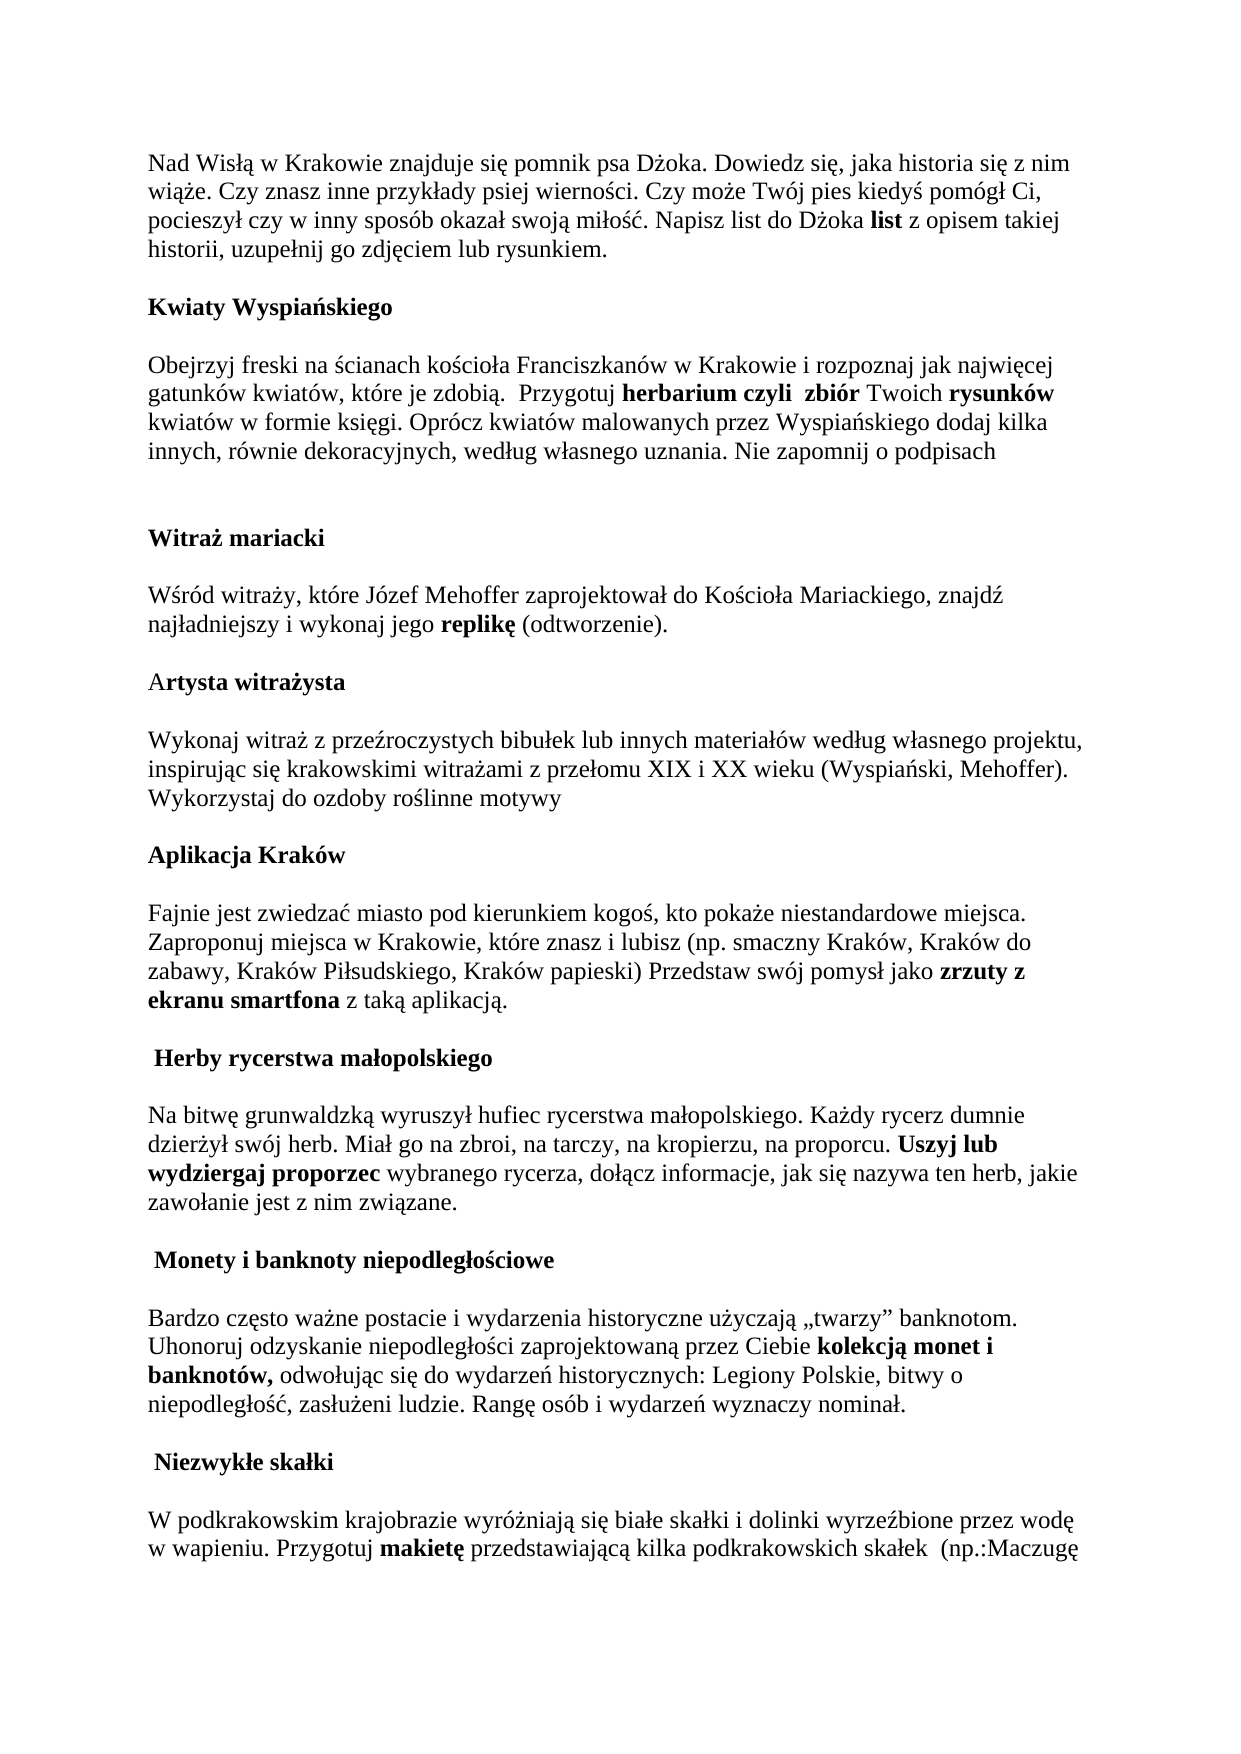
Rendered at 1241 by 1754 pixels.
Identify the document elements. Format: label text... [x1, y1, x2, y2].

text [148, 1505, 1093, 1562]
text Witraż mariacki [148, 523, 1093, 551]
text Monety i banknoty niepodległościowe [148, 1245, 1093, 1273]
text Aplikacja Kraków [148, 841, 1093, 869]
text Obejrzyj freski na ścianach kościoła Franciszkanów w Krakowie i rozpoznaj jak najwięcej gatunków kwiatów, które je zdobią. Przygotuj herbarium czyli zbiór Twoich rysunków kwiatów w formie księgi. Oprócz kwiatów malowanych przez Wyspiańskiego dodaj kilka innych, równie dekoracyjnych, według własnego uznania. Nie zapomnij o podpisach [148, 350, 1093, 493]
text Nad Wisłą w Krakowie znajduje się pomnik psa Dżoka. Dowiedz się, jaka historia się z nim wiąże. Czy znasz inne przykłady psiej wierności. Czy może Twój pies kiedyś pomógł Ci, pocieszył czy w inny sposób okazał swoją miłość. Napisz list do Dżoka list z opisem takiej historii, uzupełnij go zdjęciem lub rysunkiem. [148, 148, 1093, 263]
text Fajnie jest zwiedzać miasto pod kierunkiem kogoś, kto pokaże niestandardowe miejsca. Zaproponuj miejsca w Krakowie, które znasz i lubisz (np. smaczny Kraków, Kraków do zabawy, Kraków Piłsudskiego, Kraków papieski) Przedstaw swój pomysł jako zrzuty z ekranu smartfona z taką aplikacją. [148, 898, 1093, 1013]
text Artysta witrażysta [148, 667, 1093, 696]
text Niezwykłe skałki [148, 1447, 1093, 1476]
text Wśród witraży, które Józef Mehoffer zaprojektował do Kościoła Mariackiego, znajdź najładniejszy i wykonaj jego replikę (odtworzenie). [148, 581, 1093, 638]
text Bardzo często ważne postacie i wydarzenia historyczne użyczają „twarzy” banknotom. Uhonoruj odzyskanie niepodległości zaprojektowaną przez Ciebie kolekcją monet i banknotów, odwołując się do wydarzeń historycznych: Legiony Polskie, bitwy o niepodległość, zasłużeni ludzie. Rangę osób i wydarzeń wyznaczy nominał. [148, 1303, 1093, 1418]
text Herby rycerstwa małopolskiego [148, 1043, 1093, 1071]
text Wykonaj witraż z przeźroczystych bibułek lub innych materiałów według własnego projektu, inspirując się krakowskimi witrażami z przełomu XIX i XX wieku (Wyspiański, Mehoffer). Wykorzystaj do ozdoby roślinne motywy [148, 725, 1093, 811]
text Kwiaty Wyspiańskiego [148, 292, 1093, 321]
text Na bitwę grunwaldzką wyruszył hufiec rycerstwa małopolskiego. Każdy rycerz dumnie dzierżył swój herb. Miał go na zbroi, na tarczy, na kropierzu, na proporcu. Uszyj lub wydziergaj proporzec wybranego rycerza, dołącz informacje, jak się nazywa ten herb, jakie zawołanie jest z nim związane. [148, 1101, 1093, 1216]
